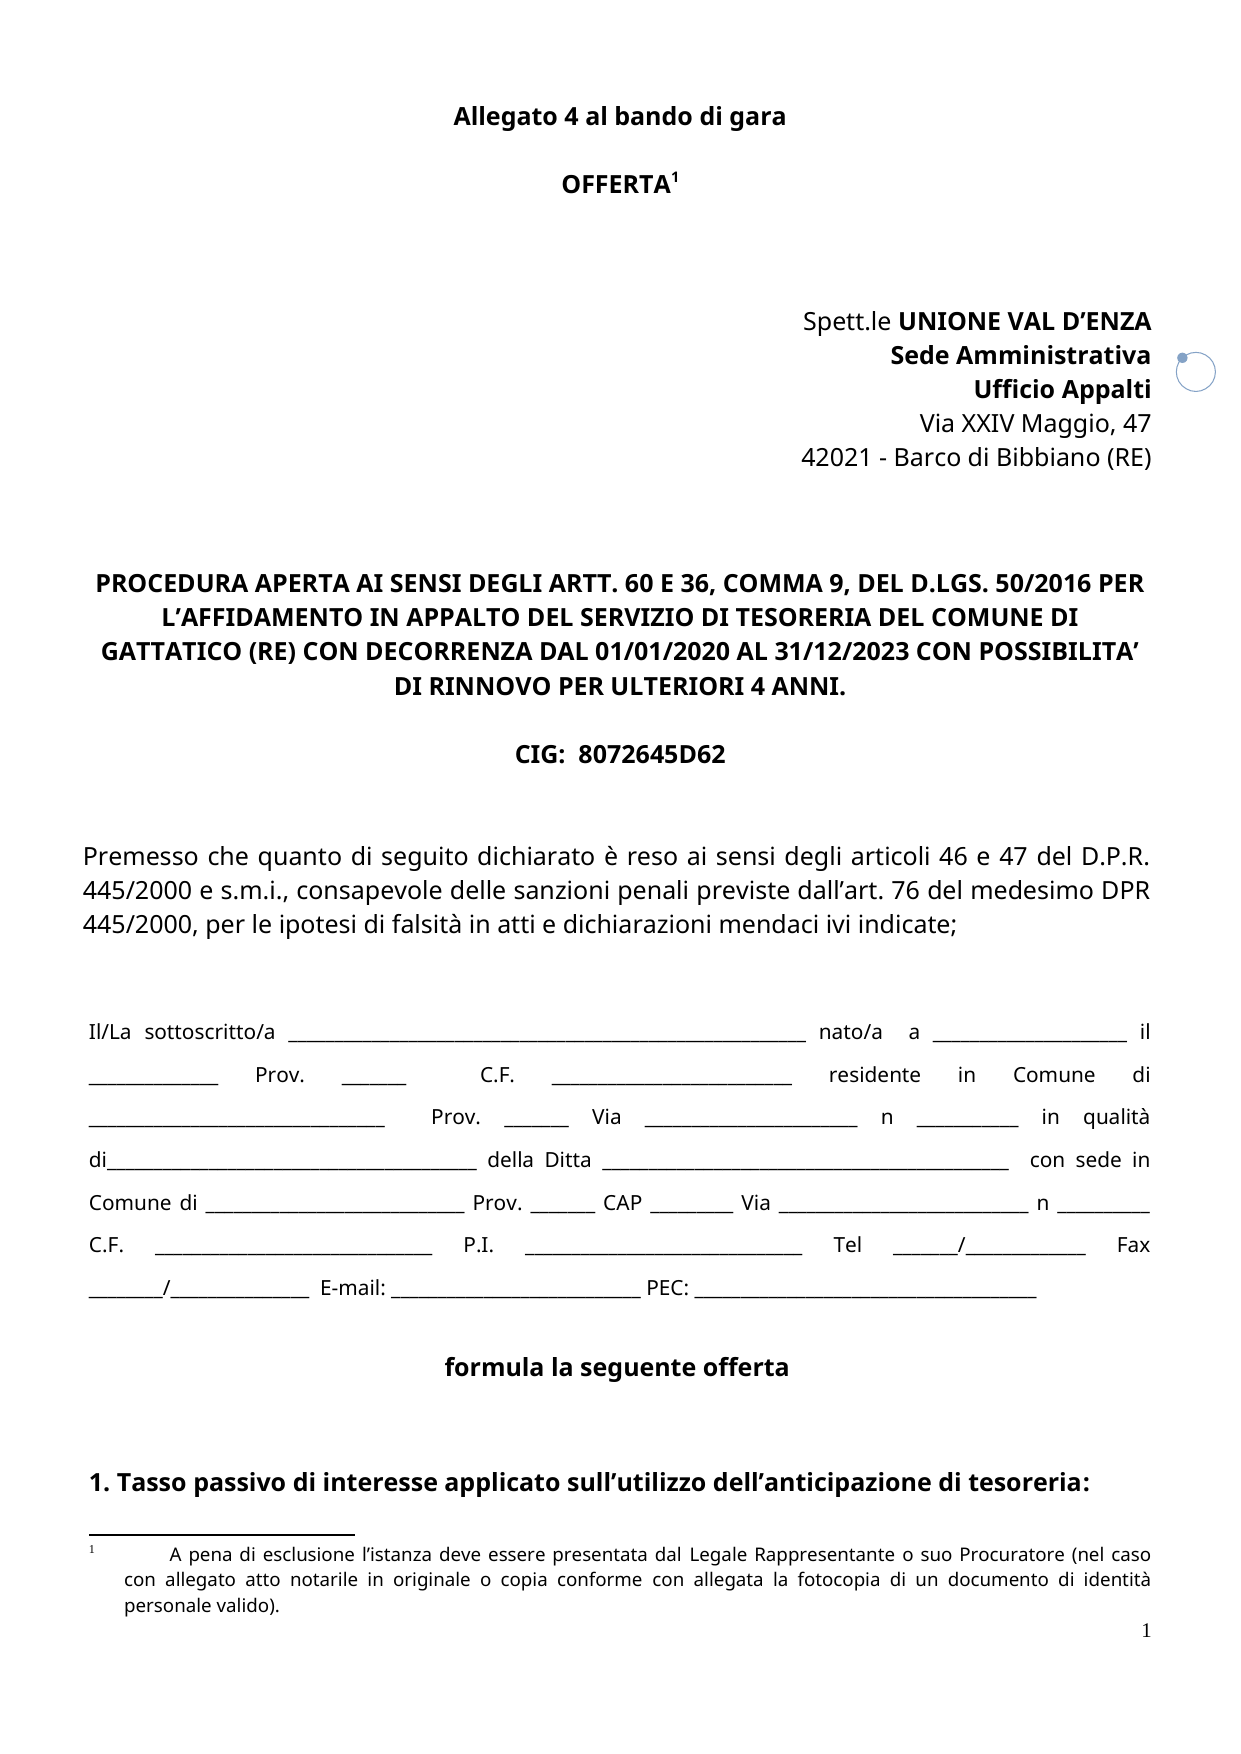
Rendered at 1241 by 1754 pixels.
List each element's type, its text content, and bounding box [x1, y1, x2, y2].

text 42021 - Barco di Bibbiano (RE) [89, 440, 1152, 474]
text Via XXIV Maggio, 47 [89, 406, 1152, 440]
text Allegato 4 al bando di gara [89, 99, 1152, 133]
text CIG: 8072645D62 [89, 736, 1152, 770]
text Spett.le UNIONE VAL D’ENZA [89, 303, 1152, 337]
text PROCEDURA APERTA AI SENSI DEGLI ARTT. 60 E 36, COMMA 9, DEL D.LGS. 50/2016 PER L’AFFIDAMENTO IN APPALTO DEL SERVIZIO DI TESORERIA DEL COMUNE DI GATTATICO (RE) CON DECORRENZA DAL 01/01/2020 AL 31/12/2023 CON POSSIBILITA’ DI RINNOVO PER ULTERIORI 4 ANNI. [89, 566, 1152, 702]
text Premesso che quanto di seguito dichiarato è reso ai sensi degli articoli 46 e 47 del D.P.R. 445/2000 e s.m.i., consapevole delle sanzioni penali previste dall’art. 76 del medesimo DPR 445/2000, per le ipotesi di falsità in atti e dichiarazioni mendaci ivi indicate; [83, 838, 1152, 941]
text 1. Tasso passivo di interesse applicato sull’utilizzo dell’anticipazione di tesoreria: [89, 1464, 1152, 1498]
text formula la seguente offerta [89, 1349, 1146, 1384]
text Il/La sottoscritto/a ________________________________________________________ nato/a a _____________________ il ______________ Prov. _______ C.F. __________________________ residente in Comune di ________________________________ Prov. _______ Via _______________________ n ___________ in qualità di________________________________________ della Ditta ____________________________________________ con sede in Comune di ____________________________ Prov. _______ CAP _________ Via ___________________________ n __________ C.F. ______________________________ P.I. ______________________________ Tel _______/_____________ Fax ________/_______________ E-mail: ___________________________ PEC: _____________________________________ [89, 1017, 1152, 1301]
text Sede Amministrativa [89, 337, 1152, 372]
text Ufficio Appalti [89, 372, 1152, 406]
text OFFERTA [89, 167, 1152, 201]
